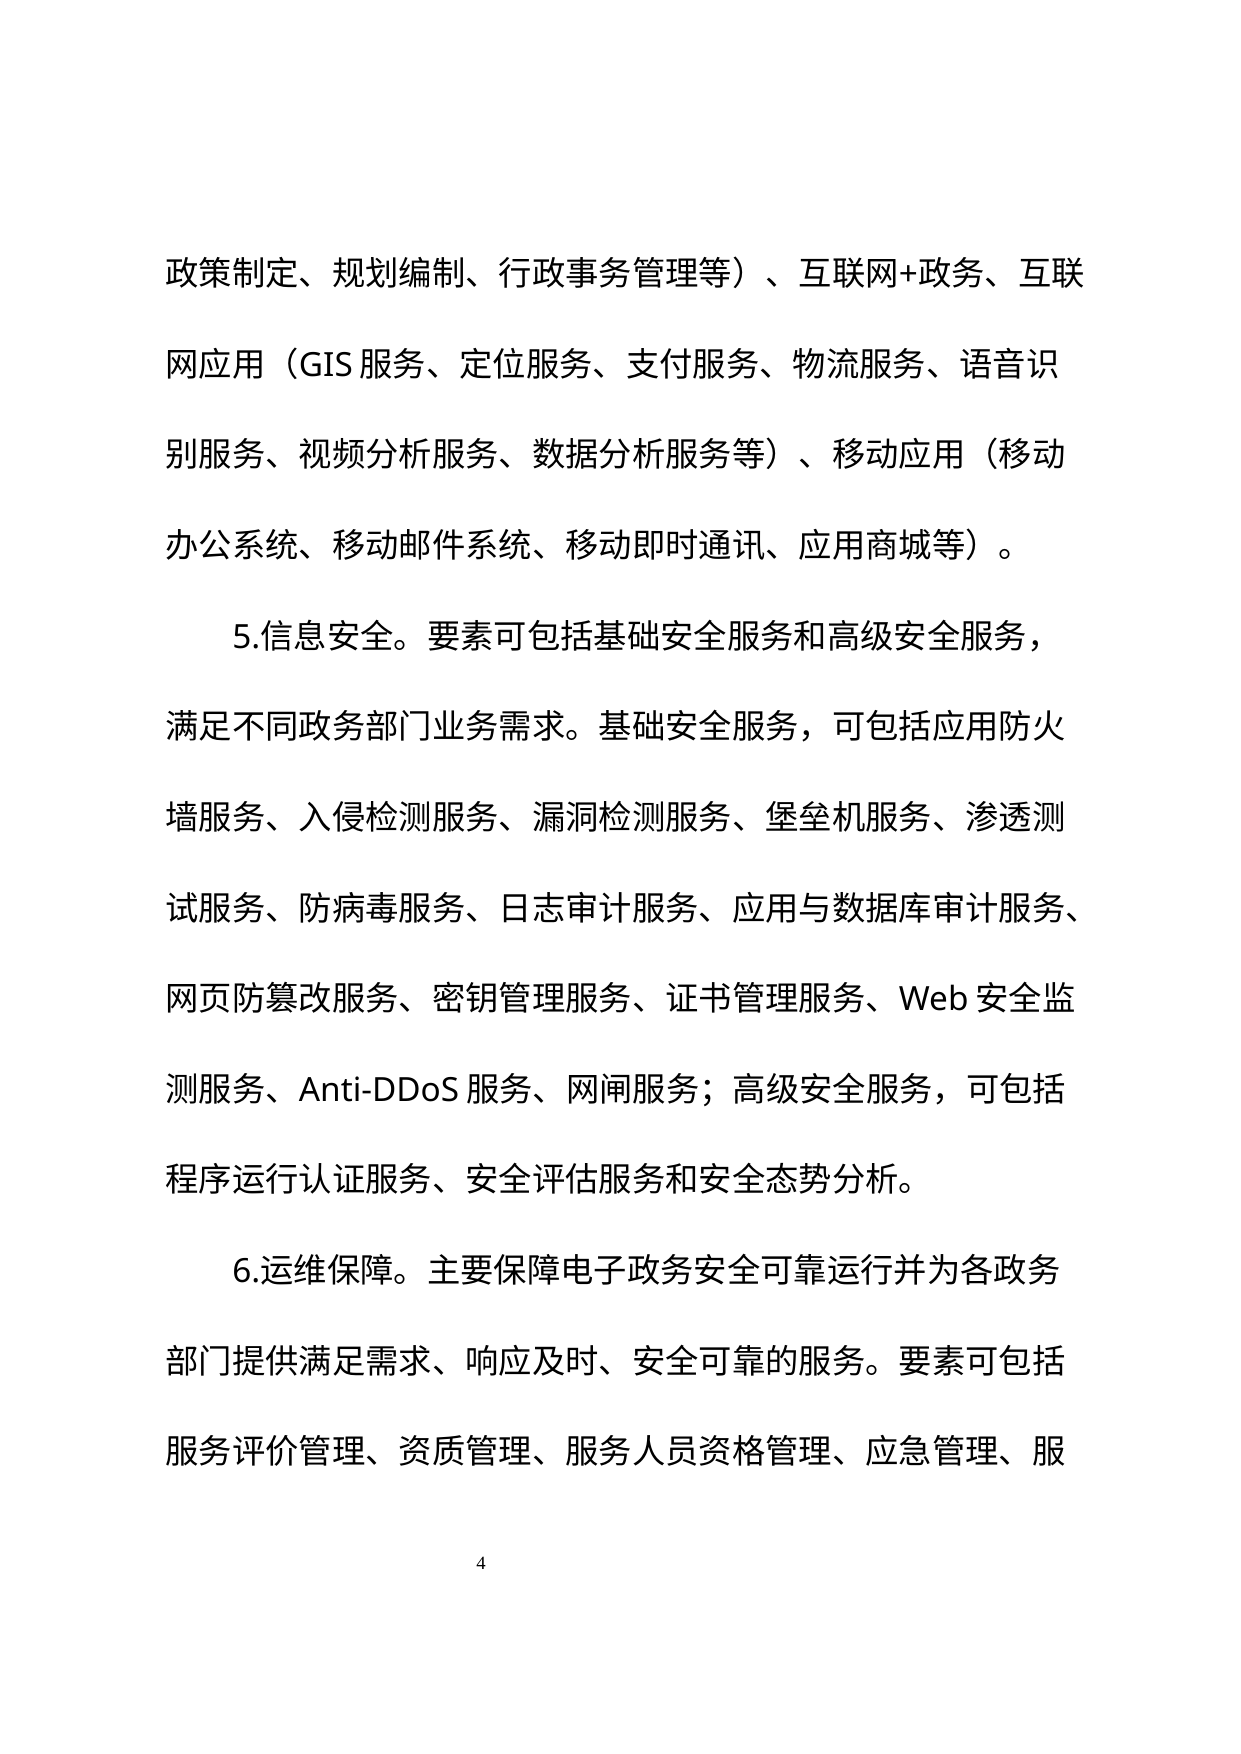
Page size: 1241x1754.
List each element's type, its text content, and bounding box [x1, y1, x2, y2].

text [165, 226, 1087, 588]
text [165, 1223, 1087, 1494]
text 5.信息安全。要素可包括基础安全服务和高级安全服务，满足不同政务部门业务需求。基础安全服务，可包括应用防火墙服务、入侵检测服务、漏洞检测服务、堡垒机服务、渗透测试服务、防病毒服务、日志审计服务、应用与数据库审计服务、网页防篡改服务、密钥管理服务、证书管理服务、Web安全监测服务、Anti-DDoS服务、网闸服务；高级安全服务，可包括程序运行认证服务、安全评估服务和安全态势分析。 [165, 588, 1087, 1223]
